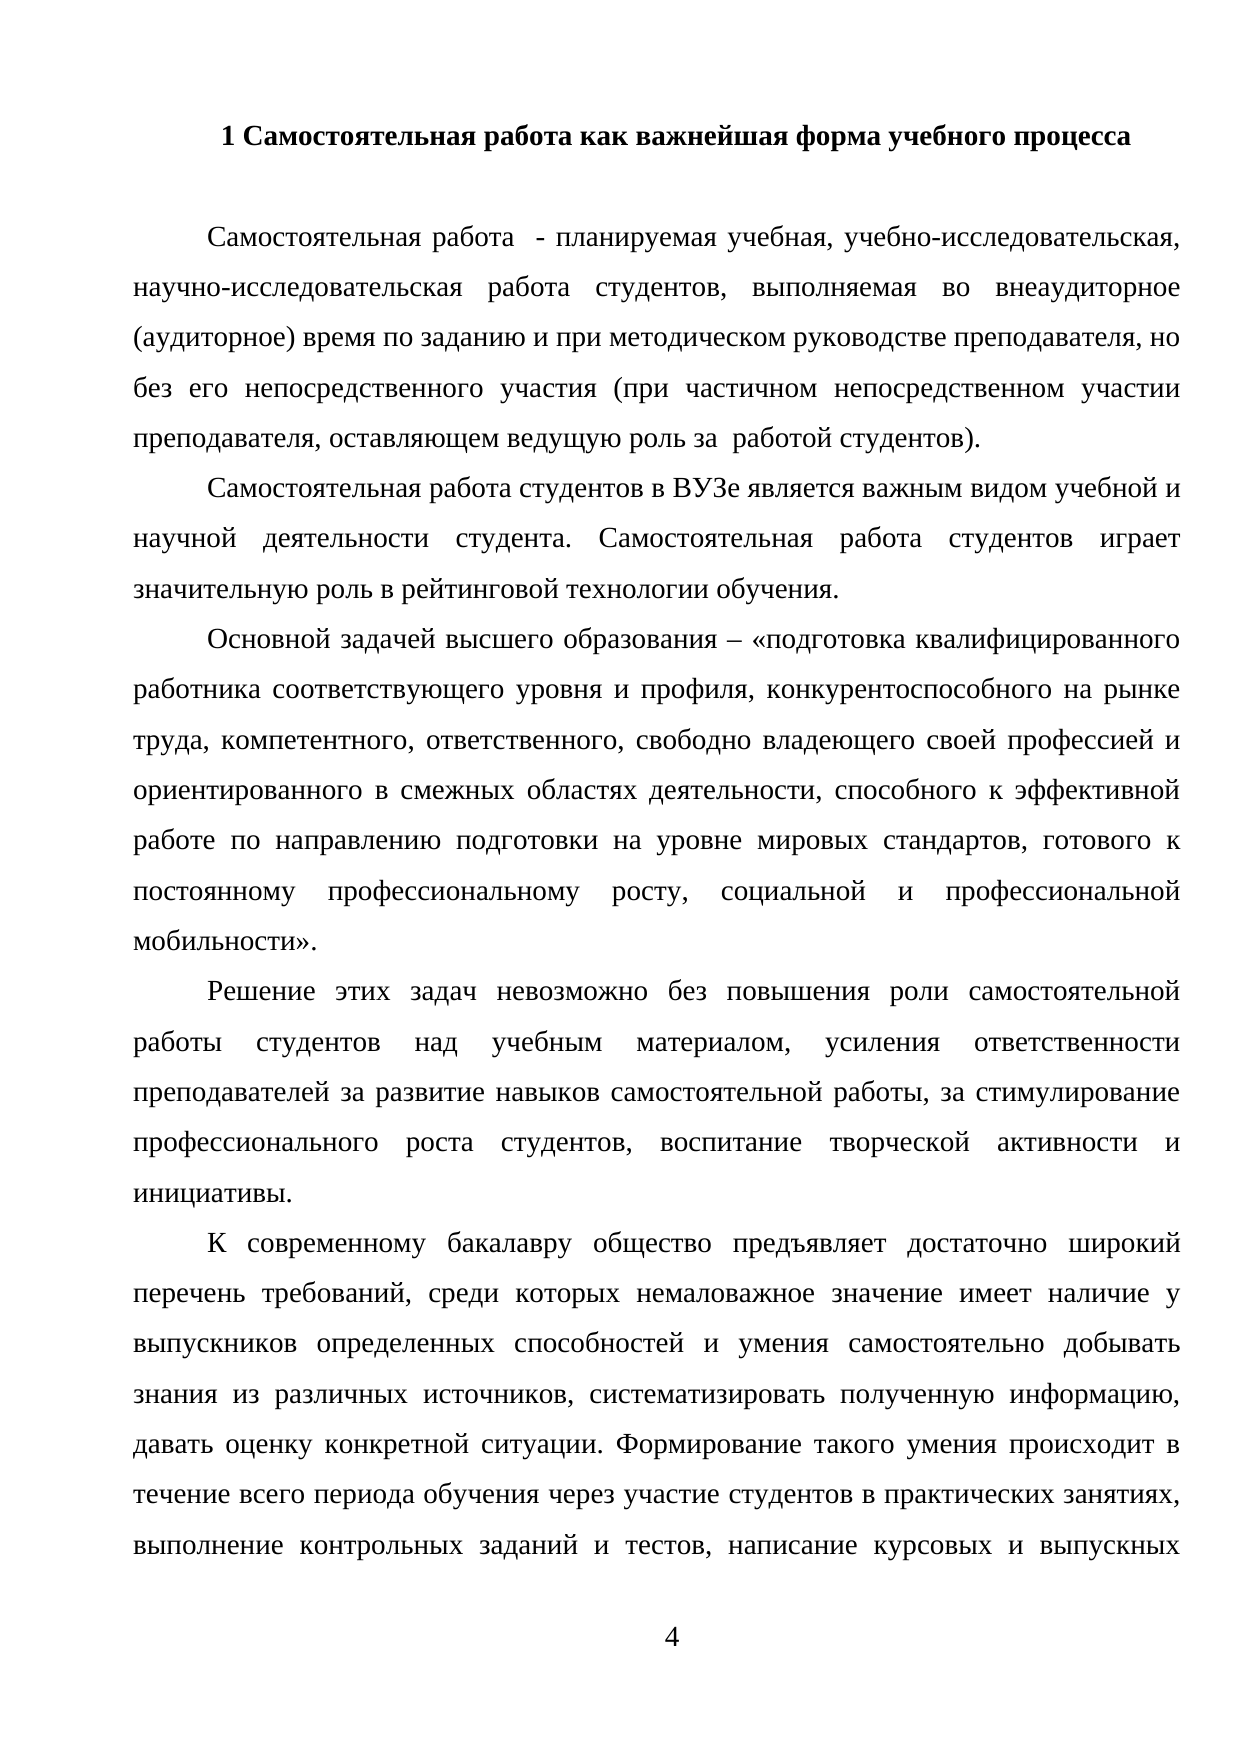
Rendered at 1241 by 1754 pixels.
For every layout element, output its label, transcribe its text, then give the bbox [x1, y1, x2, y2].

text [133, 1225, 1181, 1560]
text Решение этих задач невозможно без повышения роли самостоятельной работы студентов над учебным материалом, усиления ответственности преподавателей за развитие навыков самостоятельной работы, за стимулирование профессионального роста студентов, воспитание творческой активности и инициативы. [133, 973, 1181, 1208]
text Самостоятельная работа - планируемая учебная, учебно-исследовательская, научно-исследовательская работа студентов, выполняемая во внеаудиторное (аудиторное) время по заданию и при методическом руководстве преподавателя, но без его непосредственного участия (при частичном непосредственном участии преподавателя, оставляющем ведущую роль за работой студентов). [133, 219, 1181, 453]
text Самостоятельная работа студентов в ВУЗе является важным видом учебной и научной деятельности студента. Самостоятельная работа студентов играет значительную роль в рейтинговой технологии обучения. [133, 470, 1181, 604]
text 1 Самостоятельная работа как важнейшая форма учебного процесса [133, 118, 1181, 152]
text Основной задачей высшего образования – «подготовка квалифицированного работника соответствующего уровня и профиля, конкурентоспособного на рынке труда, компетентного, ответственного, свободно владеющего своей профессией и ориентированного в смежных областях деятельности, способного к эффективной работе по направлению подготовки на уровне мировых стандартов, готового к постоянному профессиональному росту, социальной и профессиональной мобильности». [133, 621, 1181, 957]
